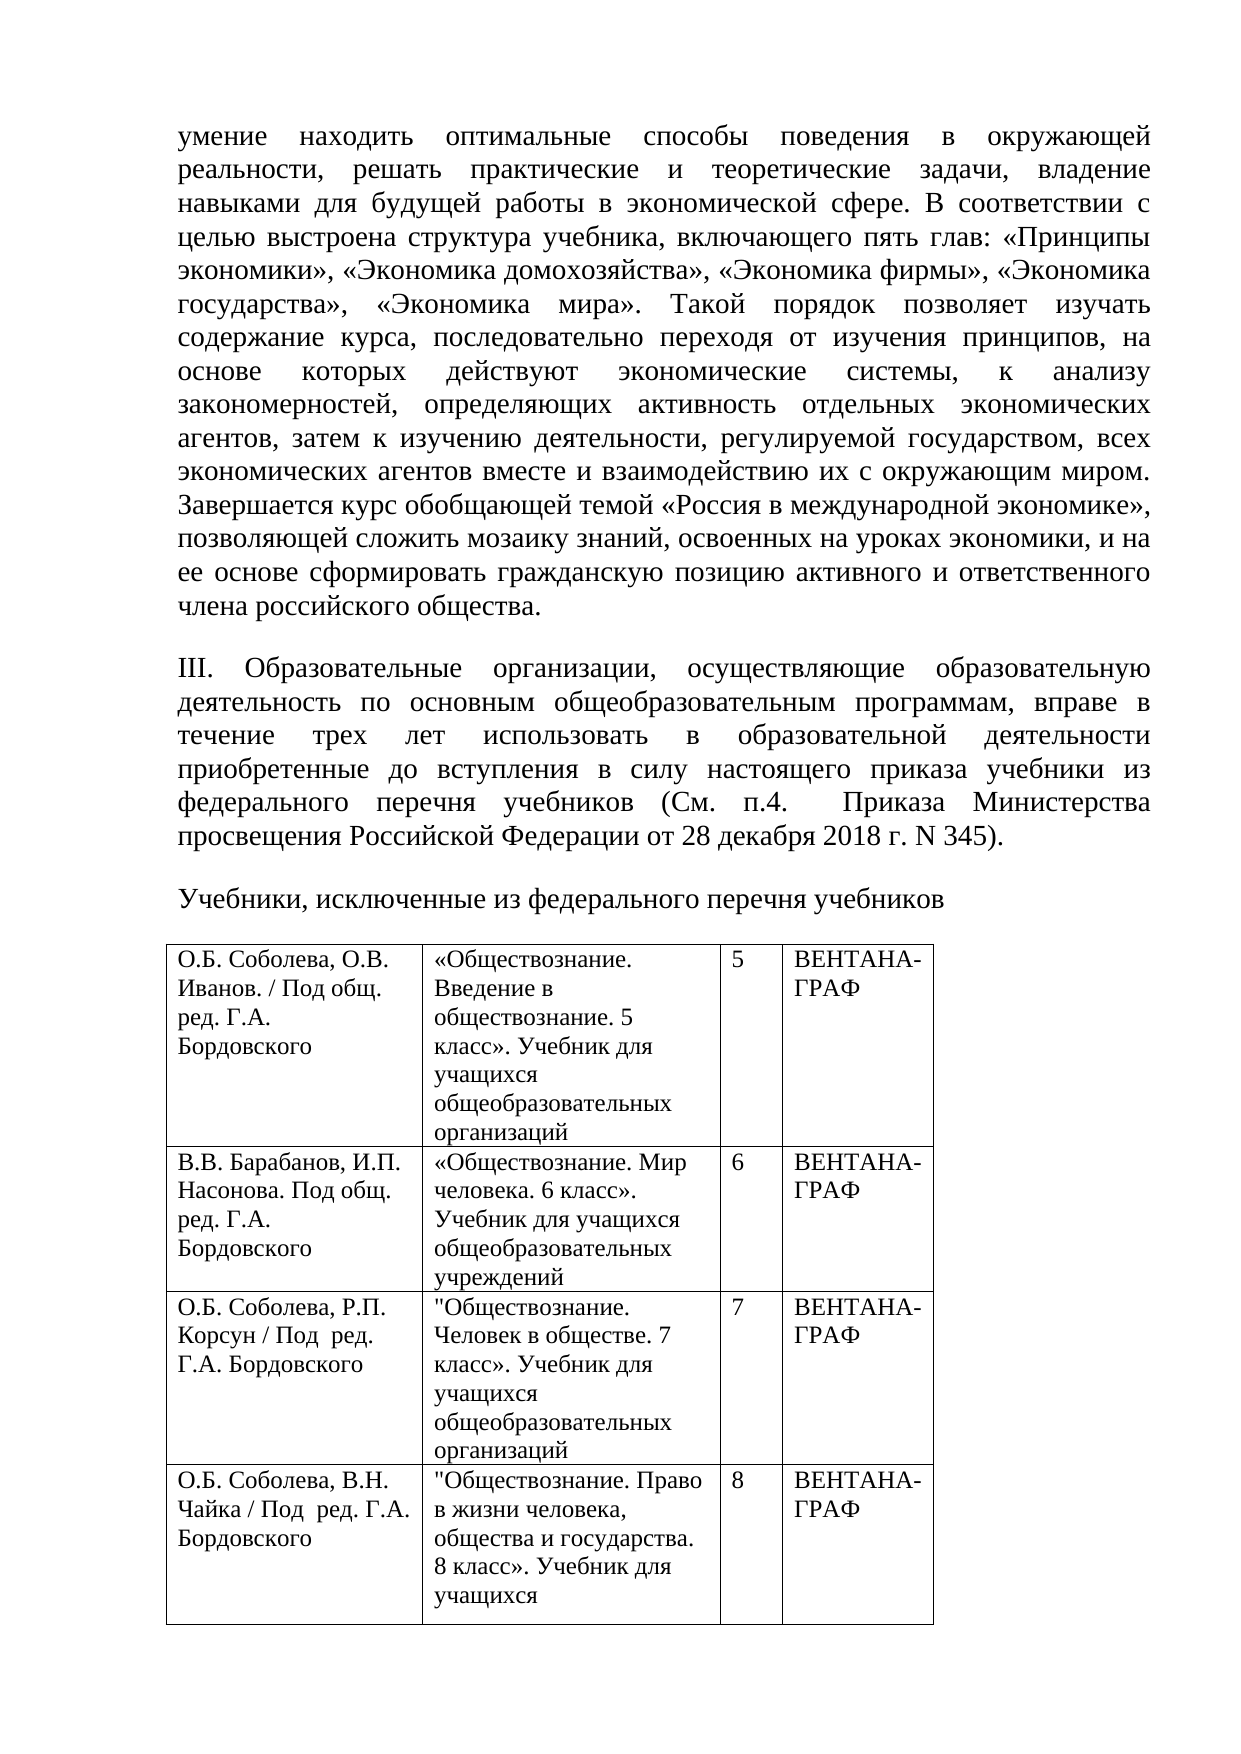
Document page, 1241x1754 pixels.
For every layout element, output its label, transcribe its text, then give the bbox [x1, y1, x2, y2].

table_header О.Б. Соболева, О.В. Иванов. / Под общ. ред. Г.А. Бордовского [167, 945, 422, 1146]
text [177, 118, 1152, 621]
table_cell О.Б. Соболева, Р.П. Корсун / Под ред. Г.А. Бордовского [167, 1292, 422, 1464]
table_header ВЕНТАНА-ГРАФ [783, 945, 933, 1146]
table_header «Обществознание. Введение в обществознание. 5 класс». Учебник для учащихся общеобразовательных организаций [423, 945, 720, 1146]
table_cell ВЕНТАНА-ГРАФ [783, 1147, 933, 1291]
table_cell 6 [721, 1147, 782, 1291]
table_cell ВЕНТАНА-ГРАФ [783, 1465, 933, 1623]
table_cell "Обществознание. Человек в обществе. 7 класс». Учебник для учащихся общеобразовательных организаций [423, 1292, 720, 1464]
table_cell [423, 1465, 720, 1623]
table_cell 8 [721, 1465, 782, 1623]
table_cell ВЕНТАНА-ГРАФ [783, 1292, 933, 1464]
table_cell В.В. Барабанов, И.П. Насонова. Под общ. ред. Г.А. Бордовского [167, 1147, 422, 1291]
table_cell 7 [721, 1292, 782, 1464]
text Учебники, исключенные из федерального перечня учебников [177, 881, 1152, 914]
table_header 5 [721, 945, 782, 1146]
text III. Образовательные организации, осуществляющие образовательную деятельность по основным общеобразовательным программам, вправе в течение трех лет использовать в образовательной деятельности приобретенные до вступления в силу настоящего приказа учебники из федерального перечня учебников (См. п.4. Приказа Министерства просвещения Российской Федерации от 28 декабря 2018 г. N 345). [177, 650, 1152, 852]
table_cell «Обществознание. Мир человека. 6 класс». Учебник для учащихся общеобразовательных учреждений [423, 1147, 720, 1291]
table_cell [167, 1465, 422, 1623]
